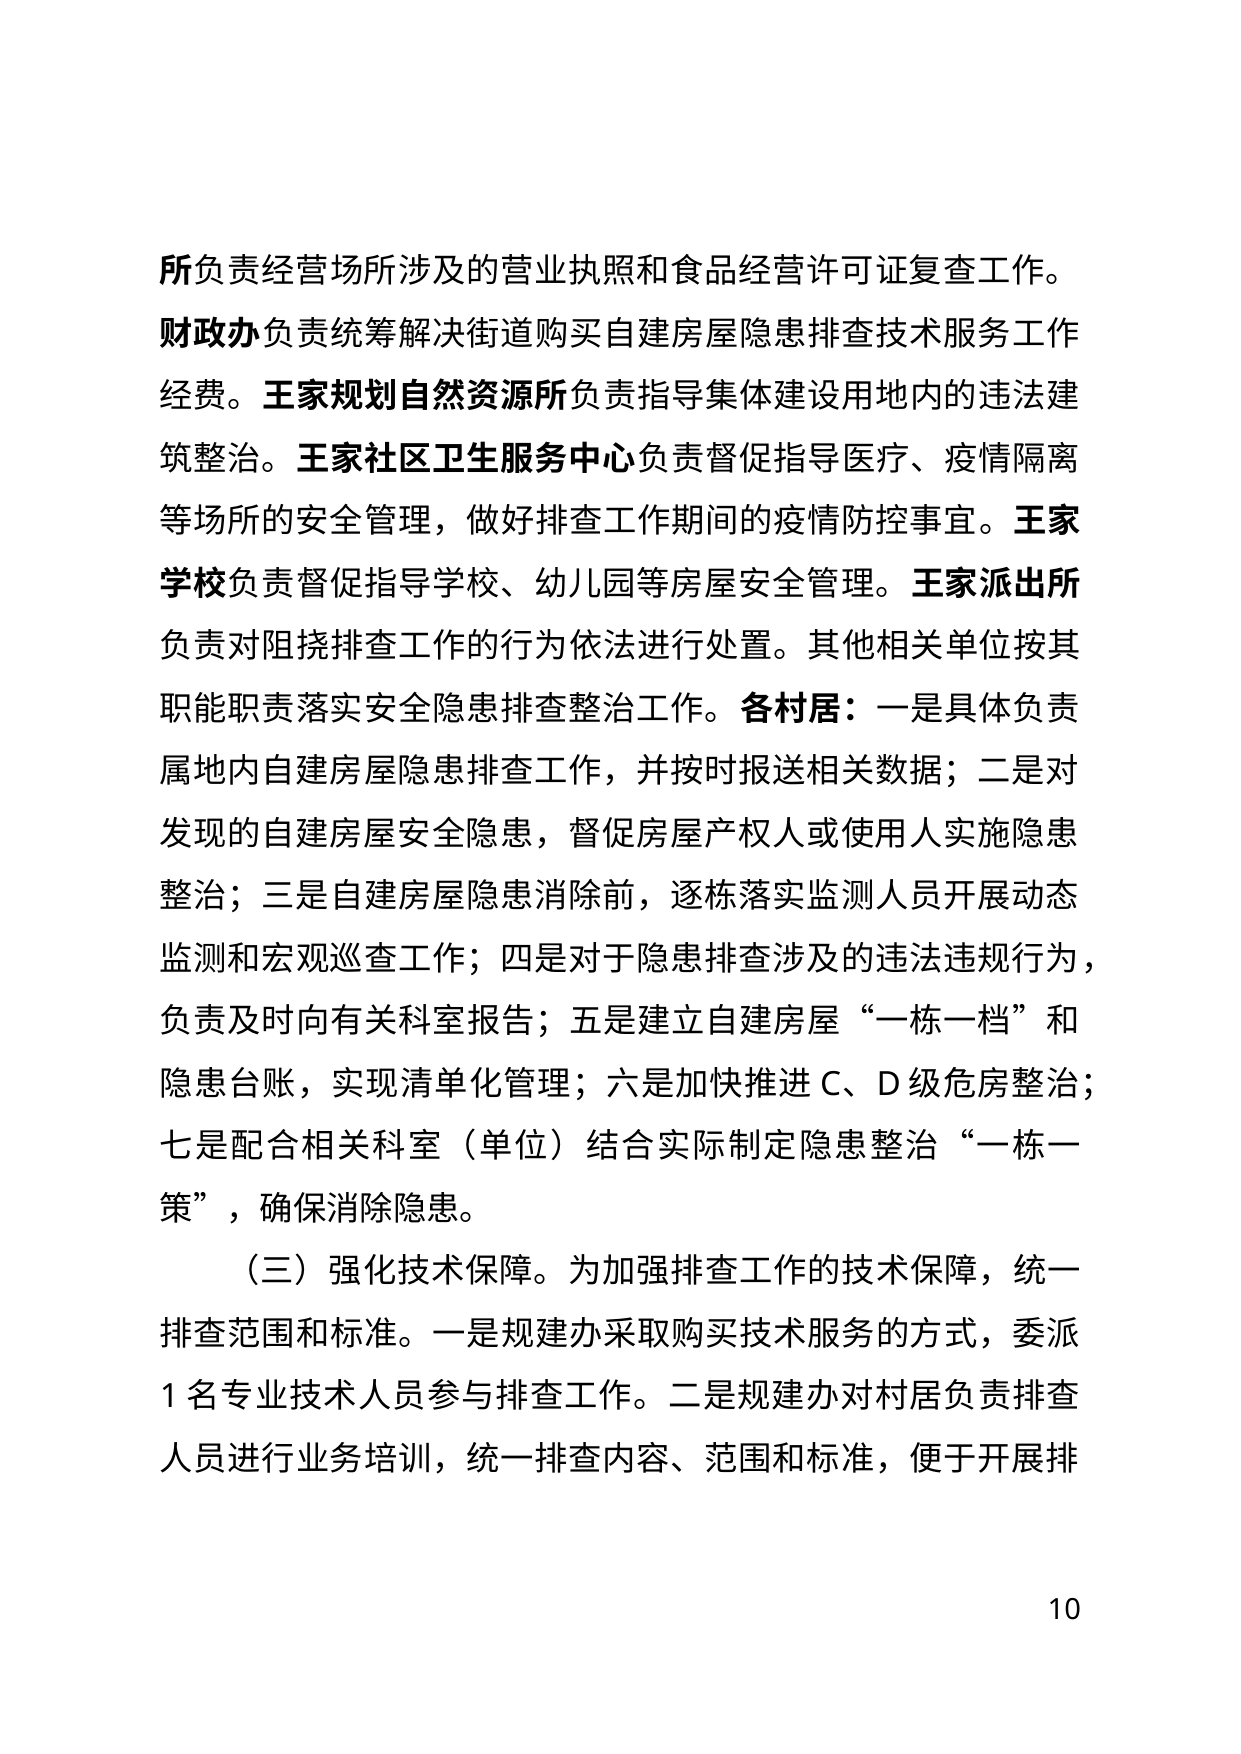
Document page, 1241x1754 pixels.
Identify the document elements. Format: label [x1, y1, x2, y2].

text [159, 1233, 1081, 1483]
text [159, 233, 1081, 1233]
